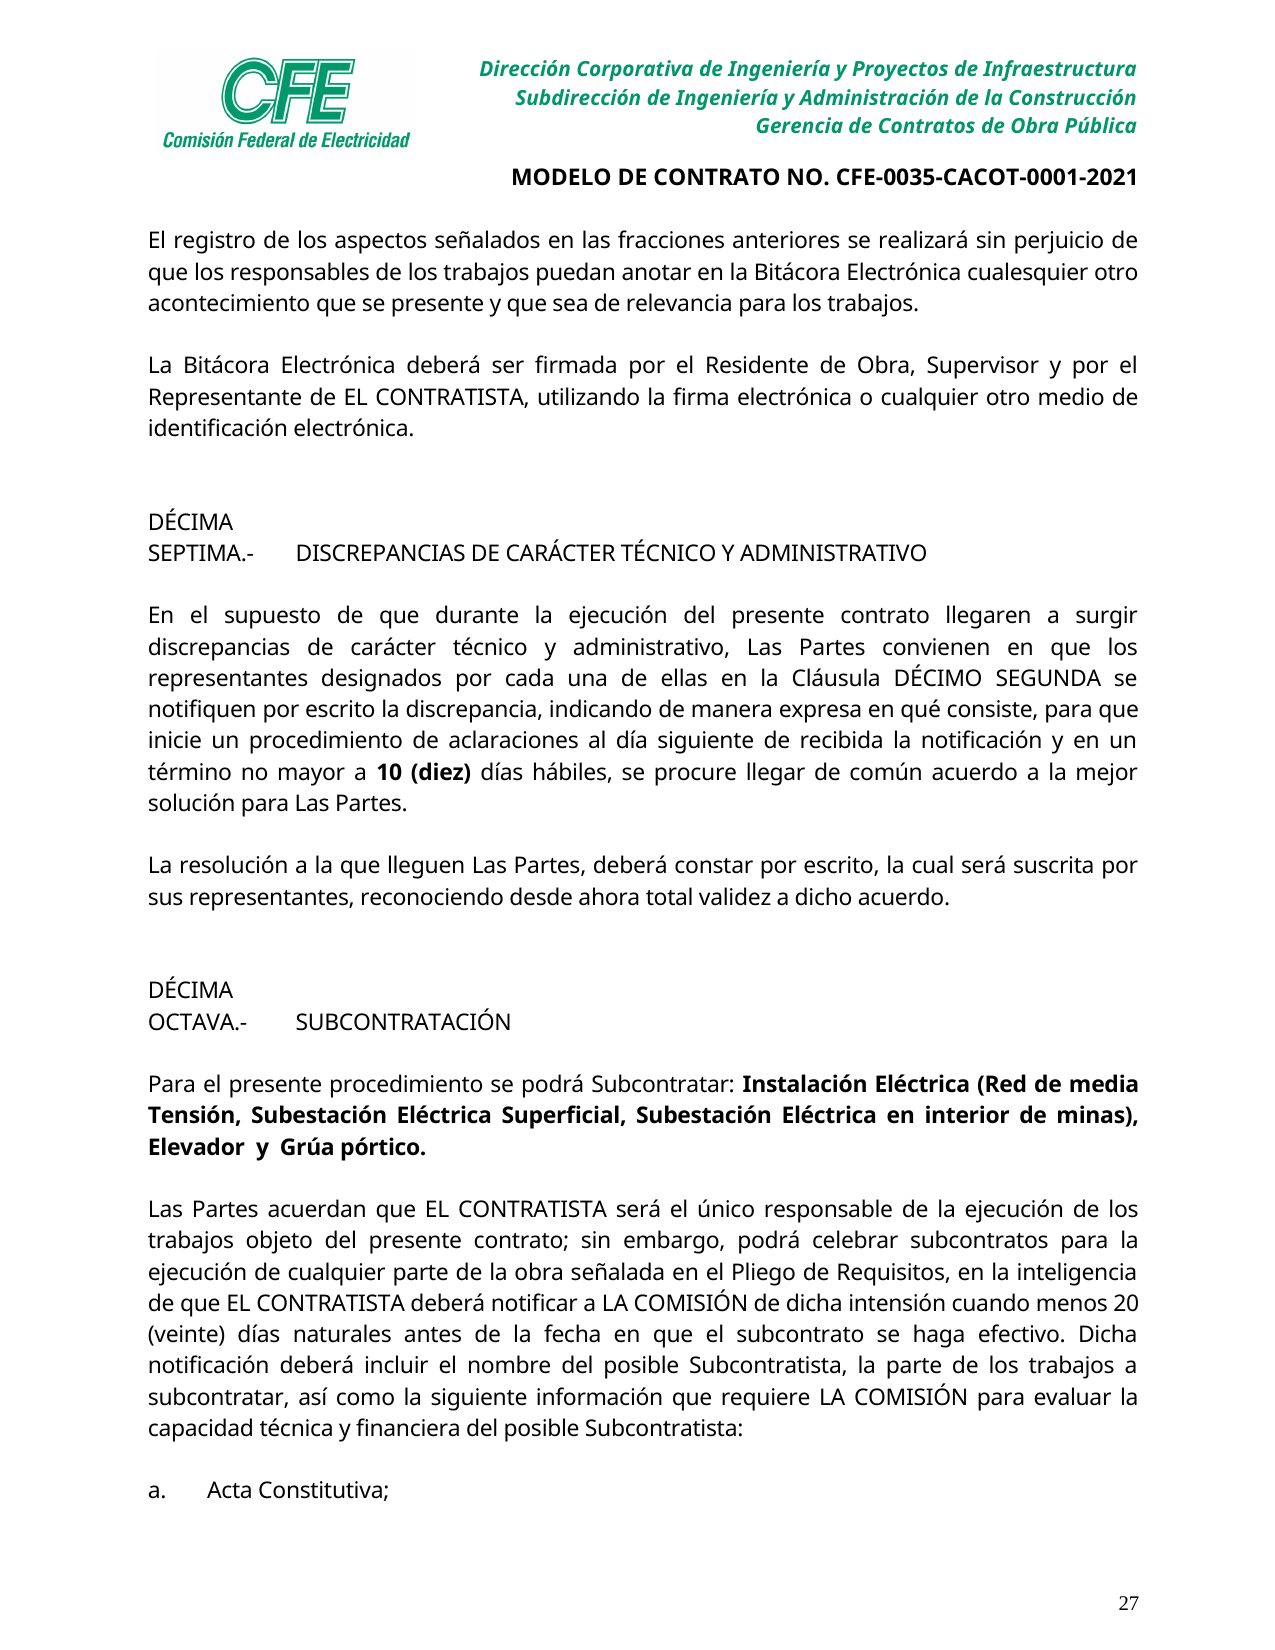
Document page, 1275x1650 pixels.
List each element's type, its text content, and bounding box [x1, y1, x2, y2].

text OCTAVA.- SUBCONTRATACIÓN [148, 1006, 1139, 1037]
text Para el presente procedimiento se podrá Subcontratar: Instalación Eléctrica (Red de media Tensión, Subestación Eléctrica Superficial, Subestación Eléctrica en interior de minas), Elevador y Grúa pórtico. [148, 1068, 1139, 1162]
text Las Partes acuerdan que EL CONTRATISTA será el único responsable de la ejecución de los trabajos objeto del presente contrato; sin embargo, podrá celebrar subcontratos para la ejecución de cualquier parte de la obra señalada en el Pliego de Requisitos, en la inteligencia de que EL CONTRATISTA deberá notificar a LA COMISIÓN de dicha intensión cuando menos 20 (veinte) días naturales antes de la fecha en que el subcontrato se haga efectivo. Dicha notificación deberá incluir el nombre del posible Subcontratista, la parte de los trabajos a subcontratar, así como la siguiente información que requiere LA COMISIÓN para evaluar la capacidad técnica y financiera del posible Subcontratista: [148, 1193, 1139, 1443]
list Acta Constitutiva; [148, 1474, 1139, 1506]
text La resolución a la que lleguen Las Partes, deberá constar por escrito, la cual será suscrita por sus representantes, reconociendo desde ahora total validez a dicho acuerdo. [148, 849, 1139, 912]
text La Bitácora Electrónica deberá ser firmada por el Residente de Obra, Supervisor y por el Representante de EL CONTRATISTA, utilizando la firma electrónica o cualquier otro medio de identificación electrónica. [148, 349, 1139, 443]
picture [156, 49, 416, 156]
text SEPTIMA.- DISCREPANCIAS DE CARÁCTER TÉCNICO Y ADMINISTRATIVO [148, 537, 1139, 568]
text DÉCIMA [148, 974, 1139, 1006]
text En el supuesto de que durante la ejecución del presente contrato llegaren a surgir discrepancias de carácter técnico y administrativo, Las Partes convienen en que los representantes designados por cada una de ellas en la Cláusula DÉCIMO SEGUNDA se notifiquen por escrito la discrepancia, indicando de manera expresa en qué consiste, para que inicie un procedimiento de aclaraciones al día siguiente de recibida la notificación y en un término no mayor a 10 (diez) días hábiles, se procure llegar de común acuerdo a la mejor solución para Las Partes. [148, 599, 1139, 818]
text DÉCIMA [148, 506, 1139, 537]
text El registro de los aspectos señalados en las fracciones anteriores se realizará sin perjuicio de que los responsables de los trabajos puedan anotar en la Bitácora Electrónica cualesquier otro acontecimiento que se presente y que sea de relevancia para los trabajos. [148, 224, 1139, 318]
